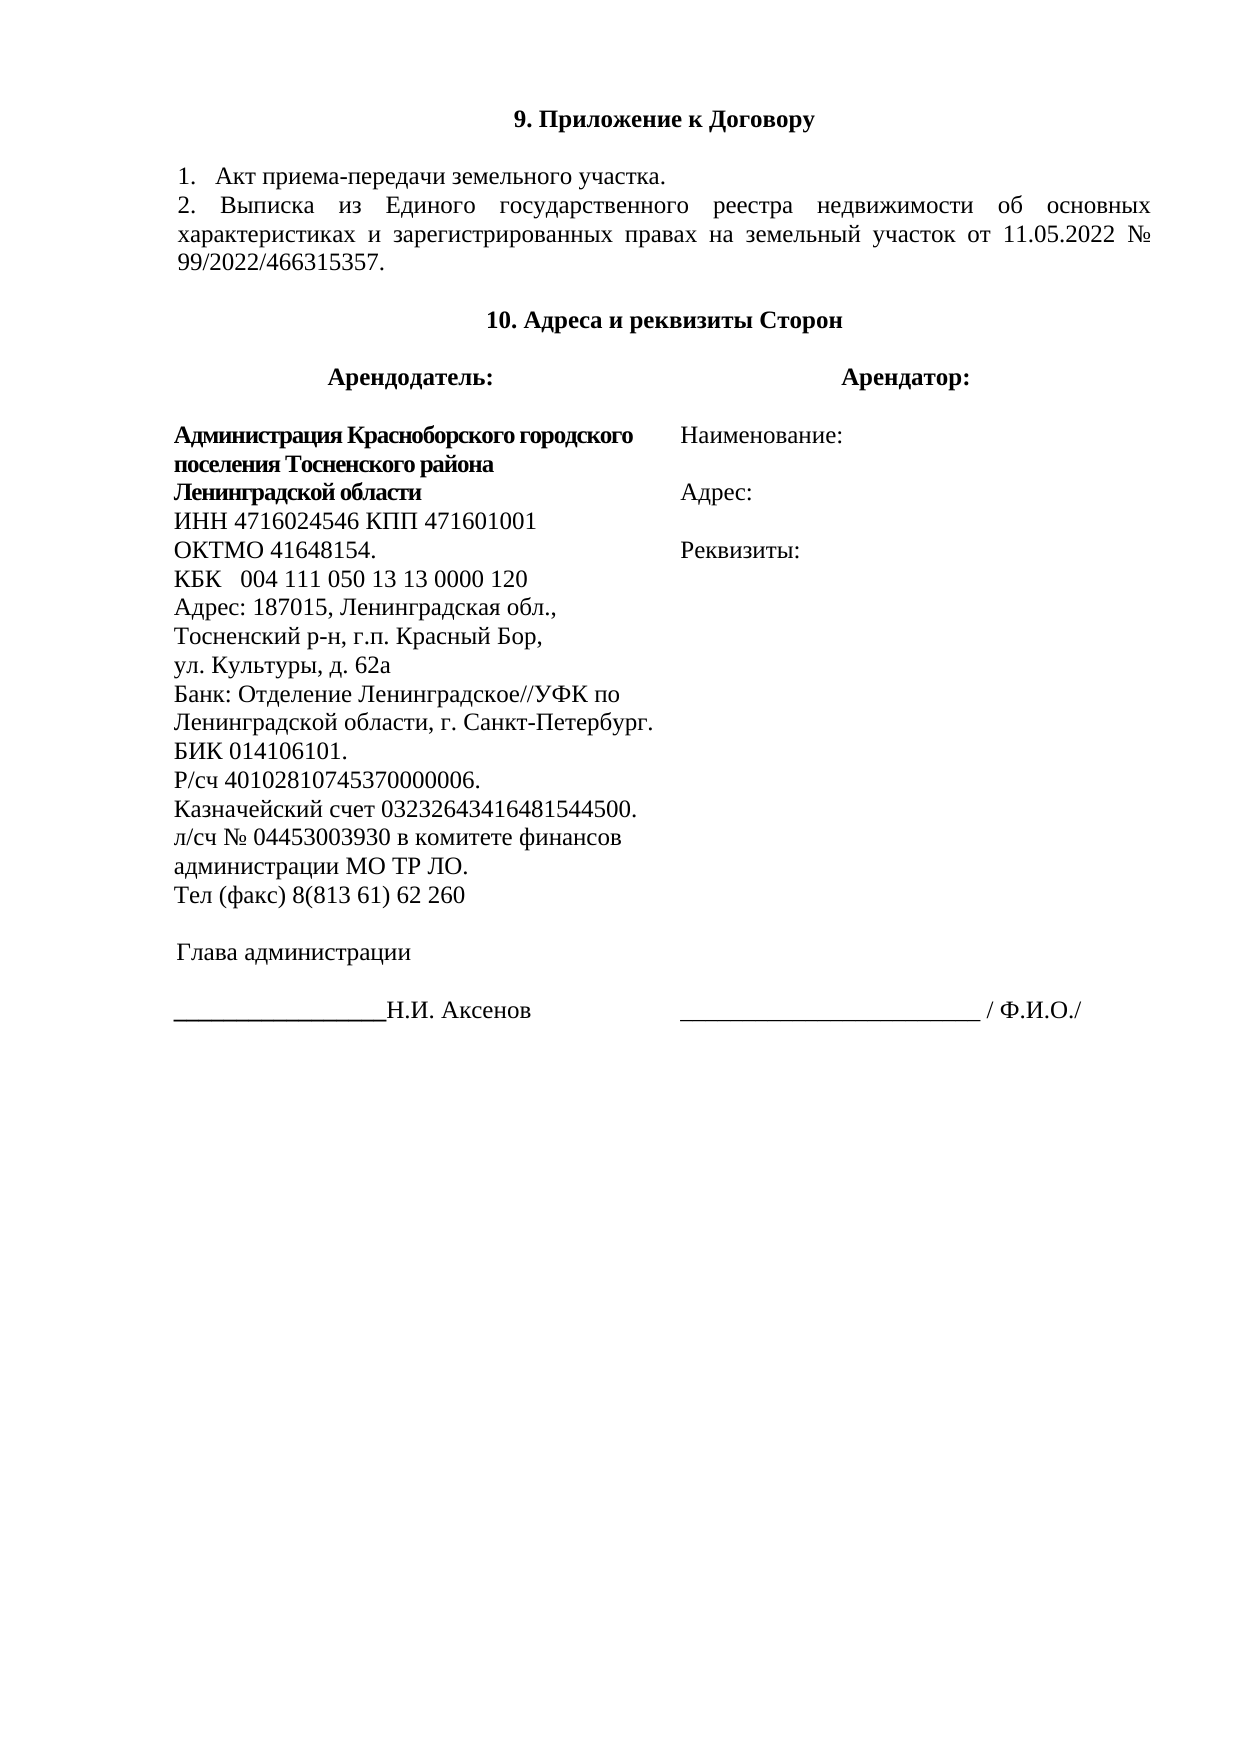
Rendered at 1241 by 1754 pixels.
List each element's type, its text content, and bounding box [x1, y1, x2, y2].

table_header Администрация Красноборского городского поселения Тосненского района Ленинградской области ИНН 4716024546 КПП 471601001 ОКТМО 41648154. КБК 004 111 050 13 13 0000 120 Адрес: 187015, Ленинградская обл., Тосненский р-н, г.п. Красный Бор, ул. Культуры, д. 62а Банк: Отделение Ленинградское//УФК по Ленинградской области, г. Санкт-Петербург. БИК 014106101. Р/сч 40102810745370000006. Казначейский счет 03232643416481544500. л/сч № 04453003930 в комитете финансов администрации МО ТР ЛО. Тел (факс) 8(813 61) 62 260 Глава администрации _________________Н.И. Аксенов [163, 391, 669, 1052]
text 2. Выписка из Единого государственного реестра недвижимости об основных характеристиках и зарегистрированных правах на земельный участок от 11.05.2022 № 99/2022/466315357. [177, 190, 1152, 276]
text Арендодатель: Арендатор: [252, 362, 1152, 391]
text 1. Акт приема-передачи земельного участка. [177, 161, 1152, 190]
table_header Наименование: Адрес: Реквизиты: ________________________ / Ф.И.О./ [669, 391, 1196, 1052]
text 9. Приложение к Договору [177, 104, 1152, 132]
text 10. Адреса и реквизиты Сторон [177, 305, 1152, 334]
